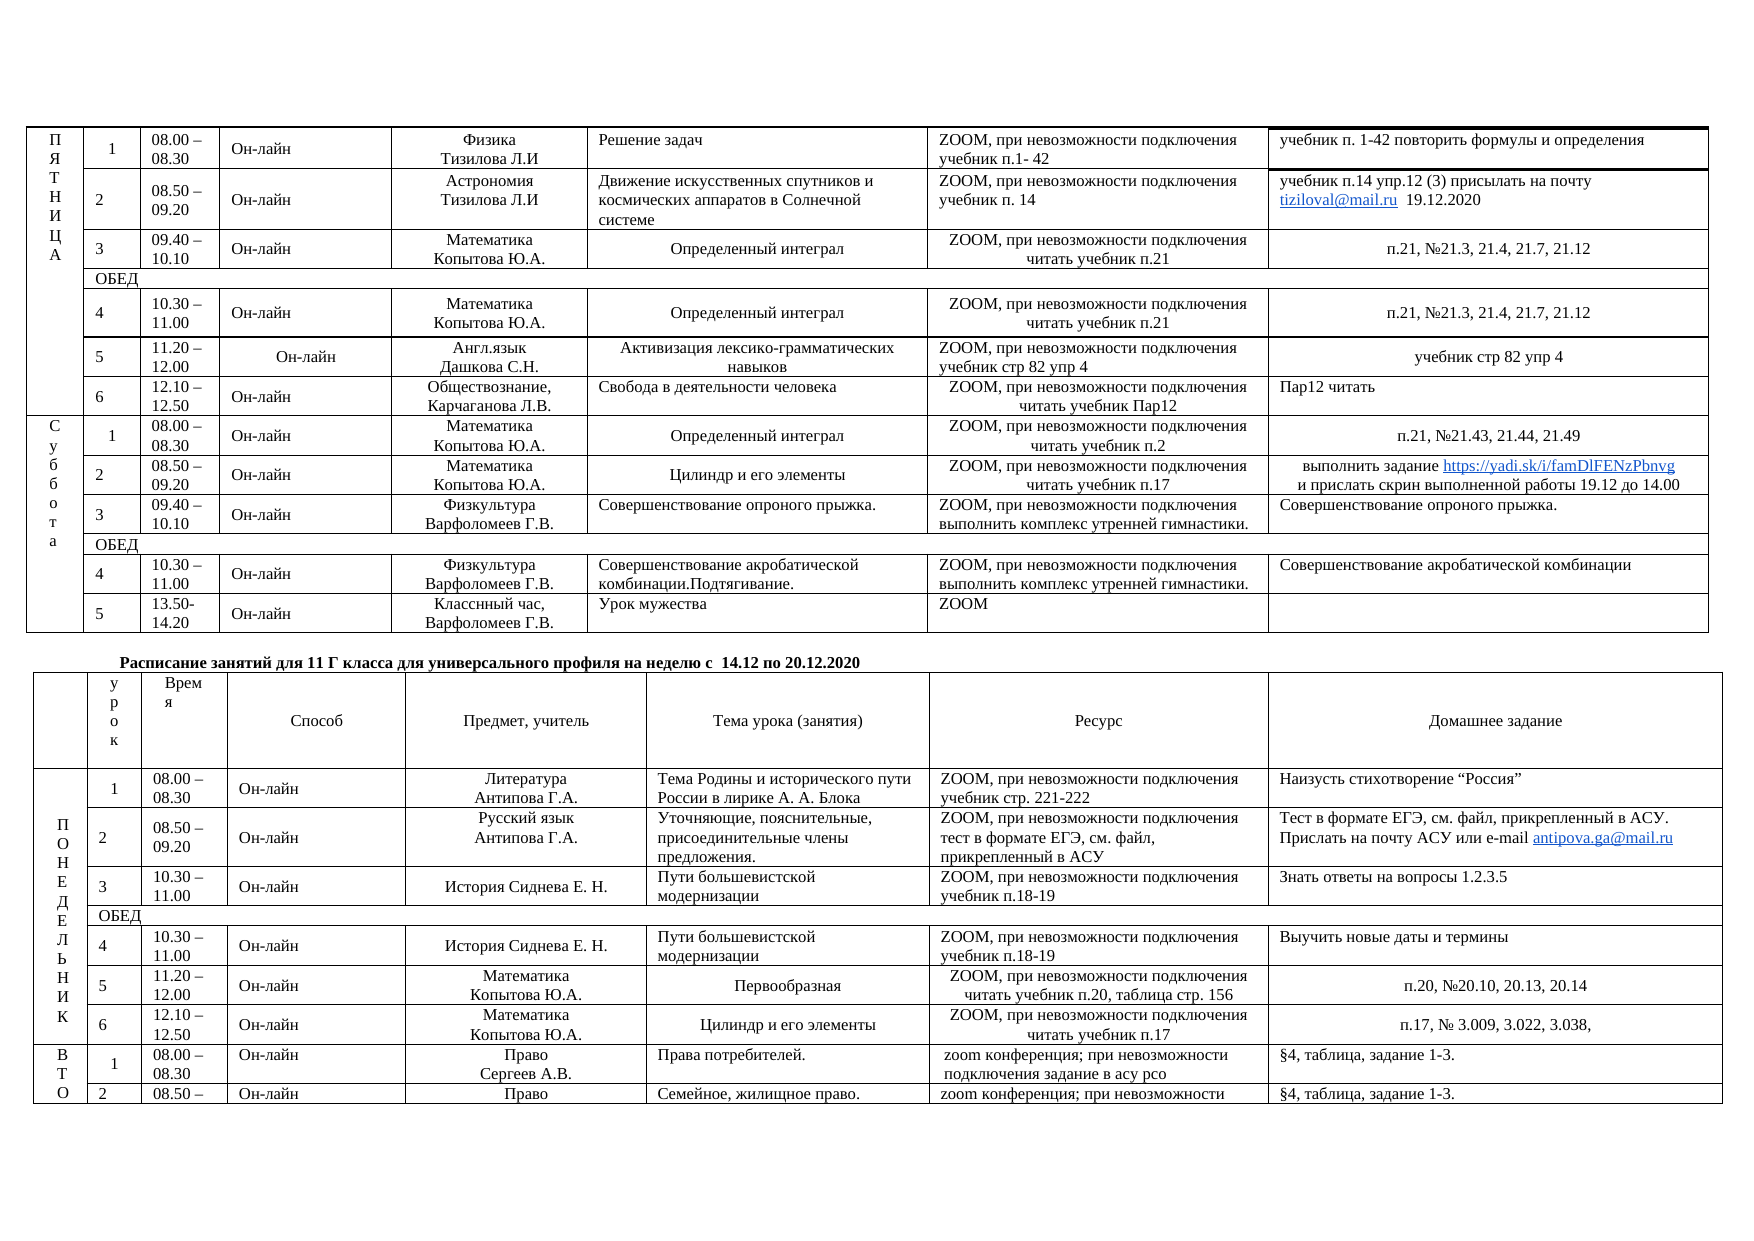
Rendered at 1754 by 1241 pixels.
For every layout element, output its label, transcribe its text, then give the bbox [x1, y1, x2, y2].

table_cell 09.40 – 10.10 [141, 495, 219, 533]
table_cell 08.00 – 08.30 [141, 416, 219, 454]
table_header Способ [228, 673, 405, 768]
table_cell Совершенствование опроного прыжка. [1269, 495, 1708, 533]
table_cell Он-лайн [228, 1005, 405, 1043]
table_cell Право Сергеев А.В. [406, 1084, 646, 1103]
table_cell Пути большевистской модернизации [647, 926, 929, 965]
table_cell 1 [88, 1045, 141, 1083]
table_cell ZOOM, при невозможности подключения читать учебник п.17 [930, 1005, 1268, 1043]
table_cell Он-лайн [220, 338, 391, 376]
table_header [34, 673, 87, 768]
table_cell ZOOM, при невозможности подключения читать учебник п.21 [928, 230, 1268, 268]
table_cell Выучить новые даты и термины [1269, 926, 1722, 965]
table_cell ПОНЕДЕЛЬНИК [34, 769, 87, 1043]
table_cell Свобода в деятельности человека [588, 377, 927, 415]
table_cell Определенный интеграл [588, 289, 927, 336]
table_cell Класснный час, Варфоломеев Г.В. [392, 594, 587, 632]
table_cell 5 [84, 594, 140, 632]
table_cell 10.30 – 11.00 [142, 926, 227, 965]
table_cell 08.50 – 09.20 [142, 808, 227, 866]
table_cell 4 [84, 555, 140, 593]
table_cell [647, 1084, 929, 1103]
table_cell ZOOM, при невозможности подключения учебник стр. 221-222 [930, 769, 1268, 807]
table_cell Первообразная [647, 966, 929, 1004]
table_cell Математика Копытова Ю.А. [406, 1005, 646, 1043]
table_cell 5 [84, 338, 140, 376]
table_cell ВТОРНИК [34, 1045, 87, 1103]
table_cell Он-лайн [220, 128, 391, 168]
table_cell Он-лайн [228, 926, 405, 965]
table_cell Он-лайн [228, 867, 405, 905]
table_cell 6 [88, 1005, 141, 1043]
table_cell Математика Копытова Ю.А. [392, 416, 587, 454]
table_cell Он-лайн [220, 456, 391, 494]
table_cell п.21, №21.43, 21.44, 21.49 [1269, 416, 1708, 454]
table_cell История Сиднева Е. Н. [406, 867, 646, 905]
table_cell 3 [84, 230, 140, 268]
table_cell Физика Тизилова Л.И [392, 128, 587, 168]
table_header Ресурс [930, 673, 1268, 768]
table_cell 08.00 – 08.30 [142, 1045, 227, 1083]
table_cell zoom конференция; при невозможности подключения задание в асу рсо [930, 1045, 1268, 1083]
table_cell 3 [84, 495, 140, 533]
table_cell Он-лайн [220, 169, 391, 228]
table_cell Урок мужества [588, 594, 927, 632]
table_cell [930, 1084, 1268, 1103]
table_cell 12.10 – 12.50 [141, 377, 219, 415]
table_cell ZOOM, при невозможности подключения учебник п.1- 42 [928, 128, 1268, 168]
table_cell 4 [84, 289, 140, 336]
table_cell 4 [88, 926, 141, 965]
table_cell Пути большевистской модернизации [647, 867, 929, 905]
table_cell 6 [84, 377, 140, 415]
table_cell Русский язык Антипова Г.А. [406, 808, 646, 866]
table_header Время [142, 673, 227, 768]
table_cell 11.20 – 12.00 [142, 966, 227, 1004]
table_cell выполнить задание https://yadi.sk/i/famDlFENzPbnvg и прислать скрин выполненной работы 19.12 до 14.00 [1269, 456, 1708, 494]
table_cell 08.50 – 09.20 [141, 169, 219, 228]
table_cell Право Сергеев А.В. [406, 1045, 646, 1083]
table_cell Математика Копытова Ю.А. [406, 966, 646, 1004]
table_cell Он-лайн [220, 230, 391, 268]
table_cell Физкультура Варфоломеев Г.В. [392, 495, 587, 533]
table_cell 1 [84, 128, 140, 168]
table_cell Физкультура Варфоломеев Г.В. [392, 555, 587, 593]
table_cell п.21, №21.3, 21.4, 21.7, 21.12 [1269, 289, 1708, 336]
table_cell Литература Антипова Г.А. [406, 769, 646, 807]
table_cell Тема Родины и исторического пути России в лирике А. А. Блока [647, 769, 929, 807]
table_cell 12.10 – 12.50 [142, 1005, 227, 1043]
table_cell ZOOM, при невозможности подключения учебник п.18-19 [930, 926, 1268, 965]
table_cell 2 [84, 456, 140, 494]
table_cell Определенный интеграл [588, 416, 927, 454]
table_cell 08.50 – 09.20 [141, 456, 219, 494]
table_cell Решение задач [588, 128, 927, 168]
table_cell 5 [88, 966, 141, 1004]
table_cell ZOOM, при невозможности подключения читать учебник Пар12 [928, 377, 1268, 415]
table_cell Пар12 читать [1269, 377, 1708, 415]
table_cell ОБЕД [88, 906, 1722, 925]
table_cell ZOOM, при невозможности подключения учебник п. 14 [928, 169, 1268, 228]
table_cell Определенный интеграл [588, 230, 927, 268]
table_cell 2 [84, 169, 140, 228]
table_cell Математика Копытова Ю.А. [392, 289, 587, 336]
table_cell Движение искусственных спутников и космических аппаратов в Солнечной системе [588, 169, 927, 228]
table_cell ZOOM, при невозможности подключения читать учебник п.21 [928, 289, 1268, 336]
table_cell [1269, 594, 1708, 632]
table_cell Он-лайн [228, 966, 405, 1004]
table_cell 08.00 – 08.30 [142, 769, 227, 807]
table_cell Он-лайн [228, 1084, 405, 1103]
table_cell 3 [88, 867, 141, 905]
table_cell ОБЕД [84, 534, 1708, 553]
table_header урок [88, 673, 141, 768]
table_cell Цилиндр и его элементы [647, 1005, 929, 1043]
table_cell 11.20 – 12.00 [141, 338, 219, 376]
table_cell Он-лайн [220, 594, 391, 632]
table_cell ZOOM [928, 594, 1268, 632]
table_cell 09.40 – 10.10 [141, 230, 219, 268]
table_cell Он-лайн [228, 769, 405, 807]
table_cell 10.30 – 11.00 [142, 867, 227, 905]
table_cell Он-лайн [220, 377, 391, 415]
table_cell ОБЕД [84, 269, 1708, 288]
table_cell учебник п.14 упр.12 (3) присылать на почту tiziloval@mail.ru 19.12.2020 [1269, 171, 1708, 228]
table_cell Знать ответы на вопросы 1.2.3.5 [1269, 867, 1722, 905]
table_header Тема урока (занятия) [647, 673, 929, 768]
table_cell Наизусть стихотворение “Россия” [1269, 769, 1722, 807]
table_cell Обществознание, Карчаганова Л.В. [392, 377, 587, 415]
table_cell §4, таблица, задание 1-3. [1269, 1045, 1722, 1083]
table_cell Активизация лексико-грамматических навыков [588, 338, 927, 376]
table_cell Математика Копытова Ю.А. [392, 456, 587, 494]
table_cell Совершенствование акробатической комбинации [1269, 555, 1708, 593]
table_cell Совершенствование акробатической комбинации.Подтягивание. [588, 555, 927, 593]
table_cell 08.00 – 08.30 [141, 128, 219, 168]
table_cell ПЯТНИЦА [27, 128, 83, 415]
table_cell ZOOM, при невозможности подключения учебник п.18-19 [930, 867, 1268, 905]
table_cell 1 [84, 416, 140, 454]
table_cell ZOOM, при невозможности подключения читать учебник п.20, таблица стр. 156 [930, 966, 1268, 1004]
table_cell ZOOM, при невозможности подключения учебник стр 82 упр 4 [928, 338, 1268, 376]
table_cell Он-лайн [220, 555, 391, 593]
table_cell Права потребителей. [647, 1045, 929, 1083]
table_cell Уточняющие, пояснительные, присоединительные члены предложения. [647, 808, 929, 866]
table_cell Он-лайн [220, 289, 391, 336]
table_cell учебник стр 82 упр 4 [1269, 338, 1708, 376]
table_cell 10.30 – 11.00 [141, 555, 219, 593]
table_cell ZOOM, при невозможности подключения выполнить комплекс утренней гимнастики. [928, 555, 1268, 593]
table_cell 10.30 – 11.00 [141, 289, 219, 336]
table_cell Он-лайн [220, 495, 391, 533]
table_cell 2 [88, 1084, 141, 1103]
table_cell Суббота [27, 416, 83, 632]
table_cell Он-лайн [228, 1045, 405, 1083]
table_cell 2 [88, 808, 141, 866]
table_cell Он-лайн [228, 808, 405, 866]
table_cell Тест в формате ЕГЭ, см. файл, прикрепленный в АСУ. Прислать на почту АСУ или e-mail antipova.ga@mail.ru [1269, 808, 1722, 866]
table_cell 1 [88, 769, 141, 807]
table_cell Цилиндр и его элементы [588, 456, 927, 494]
table_cell п.17, № 3.009, 3.022, 3.038, [1269, 1005, 1722, 1043]
table_cell ZOOM, при невозможности подключения читать учебник п.17 [928, 456, 1268, 494]
table_header Домашнее задание [1269, 673, 1722, 768]
table_cell Совершенствование опроного прыжка. [588, 495, 927, 533]
table_cell Он-лайн [220, 416, 391, 454]
text Расписание занятий для 11 Г класса для универсального профиля на неделю с 14.12 по 20.12.2020 [119, 652, 1709, 672]
table_cell Математика Копытова Ю.А. [392, 230, 587, 268]
table_cell учебник п. 1-42 повторить формулы и определения [1269, 130, 1708, 168]
table_cell п.20, №20.10, 20.13, 20.14 [1269, 966, 1722, 1004]
table_header Предмет, учитель [406, 673, 646, 768]
table_cell Астрономия Тизилова Л.И [392, 169, 587, 228]
table_cell ZOOM, при невозможности подключения выполнить комплекс утренней гимнастики. [928, 495, 1268, 533]
table_cell 13.50-14.20 [141, 594, 219, 632]
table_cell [1269, 1084, 1722, 1103]
table_cell ZOOM, при невозможности подключения читать учебник п.2 [928, 416, 1268, 454]
table_cell п.21, №21.3, 21.4, 21.7, 21.12 [1269, 230, 1708, 268]
table_cell 08.50 – 09.20 [142, 1084, 227, 1103]
table_cell Англ.язык Дашкова С.Н. [392, 338, 587, 376]
table_cell ZOOM, при невозможности подключения тест в формате ЕГЭ, см. файл, прикрепленный в АСУ [930, 808, 1268, 866]
table_cell История Сиднева Е. Н. [406, 926, 646, 965]
